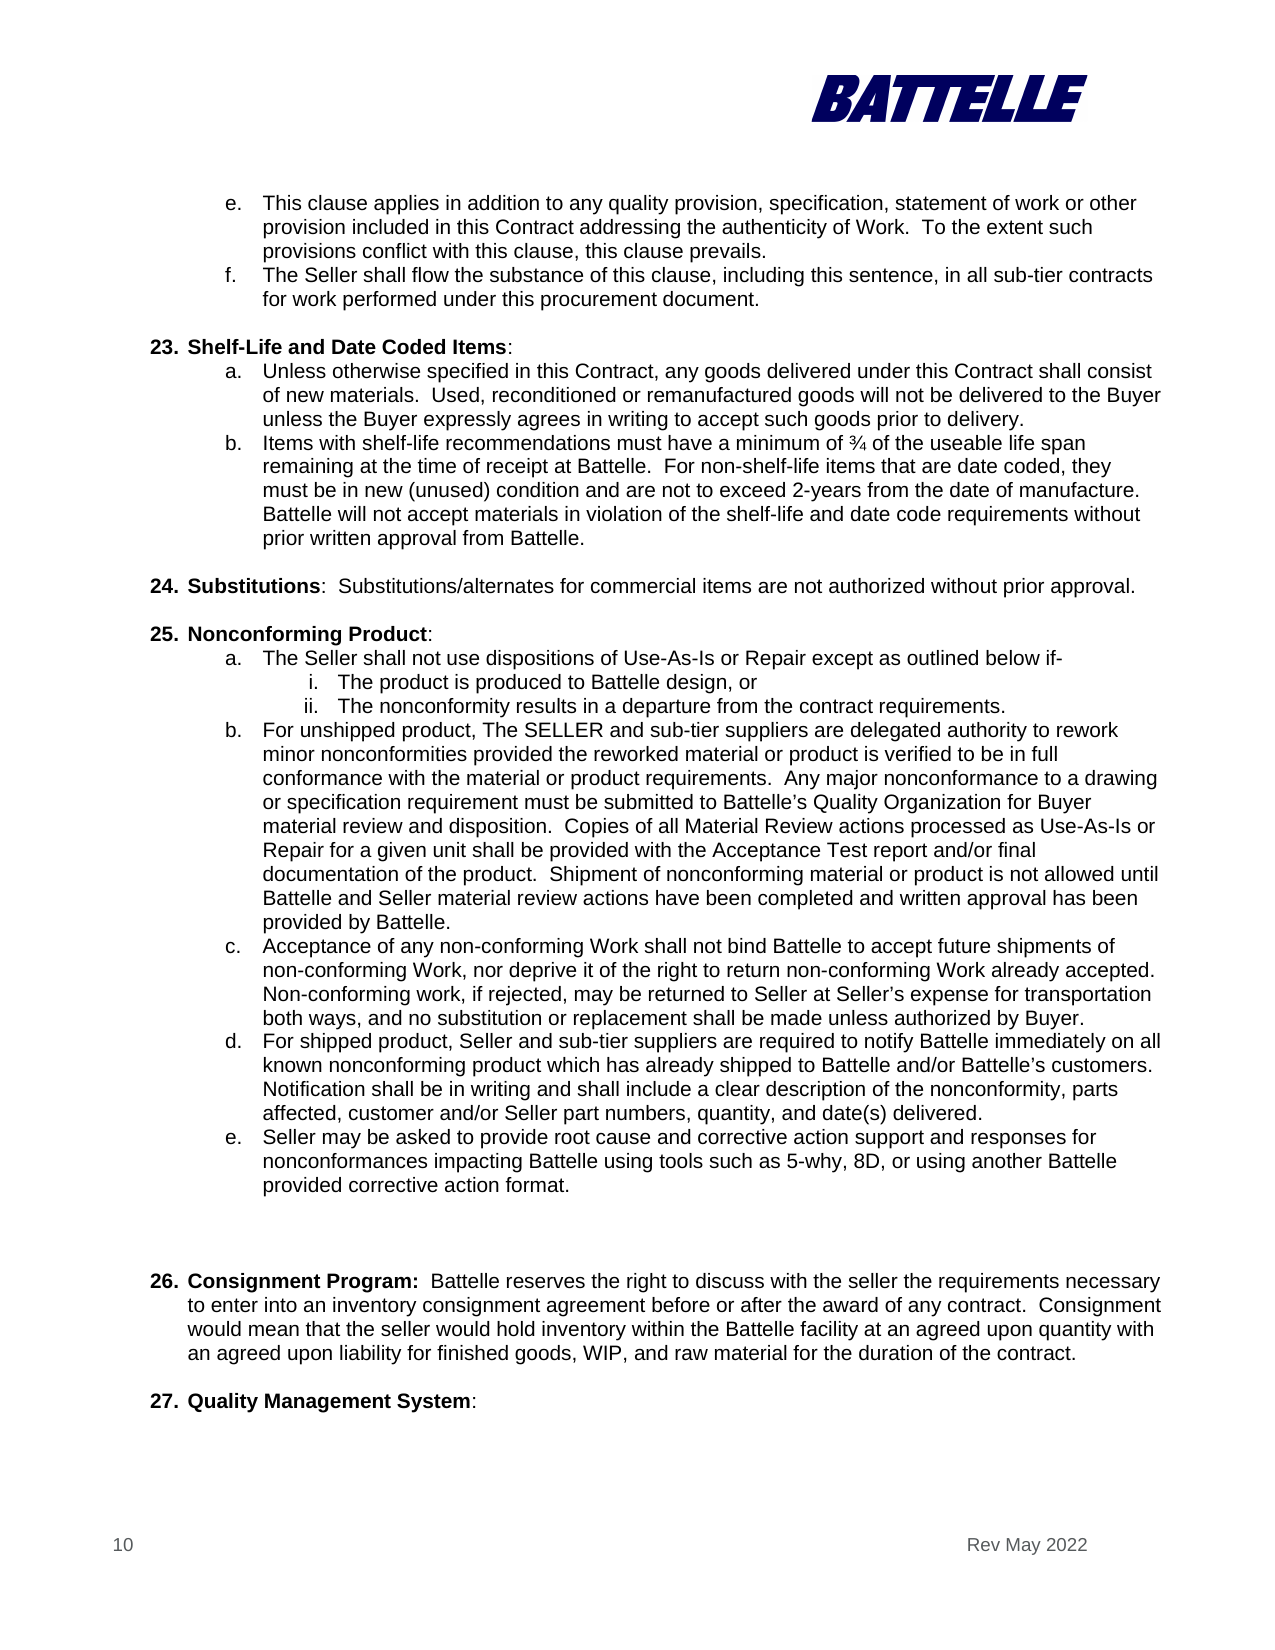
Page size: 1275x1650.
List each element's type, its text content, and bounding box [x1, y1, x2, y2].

list Consignment Program: Battelle reserves the right to discuss with the seller the requirements necessary to enter into an inventory consignment agreement before or after the award of any contract. Consignment would mean that the seller would hold inventory within the Battelle facility at an agreed upon quantity with an agreed upon liability for finished goods, WIP, and raw material for the duration of the contract. [150, 1269, 1162, 1365]
list Shelf-Life and Date Coded Items: [150, 334, 1162, 358]
list Quality Management System: [150, 1389, 1162, 1413]
picture [811, 75, 1088, 122]
list Substitutions: Substitutions/alternates for commercial items are not authorized without prior approval. [150, 574, 1162, 598]
list Seller may be asked to provide root cause and corrective action support and responses for nonconformances impacting Battelle using tools such as 5-why, 8D, or using another Battelle provided corrective action format. [225, 1125, 1162, 1197]
list For shipped product, Seller and sub-tier suppliers are required to notify Battelle immediately on all known nonconforming product which has already shipped to Battelle and/or Battelle’s customers. Notification shall be in writing and shall include a clear description of the nonconformity, parts affected, customer and/or Seller part numbers, quantity, and date(s) delivered. [225, 1029, 1162, 1125]
list The product is produced to Battelle design, or [319, 670, 1162, 694]
list The nonconformity results in a departure from the contract requirements. [319, 694, 1162, 718]
list Items with shelf-life recommendations must have a minimum of ¾ of the useable life span remaining at the time of receipt at Battelle. For non-shelf-life items that are date coded, they must be in new (unused) condition and are not to exceed 2-years from the date of manufacture. Battelle will not accept materials in violation of the shelf-life and date code requirements without prior written approval from Battelle. [225, 430, 1162, 550]
list The Seller shall flow the substance of this clause, including this sentence, in all sub-tier contracts for work performed under this procurement document. [225, 263, 1162, 311]
list For unshipped product, The SELLER and sub-tier suppliers are delegated authority to rework minor nonconformities provided the reworked material or product is verified to be in full conformance with the material or product requirements. Any major nonconformance to a drawing or specification requirement must be submitted to Battelle’s Quality Organization for Buyer material review and disposition. Copies of all Material Review actions processed as Use-As-Is or Repair for a given unit shall be provided with the Acceptance Test report and/or final documentation of the product. Shipment of nonconforming material or product is not allowed until Battelle and Seller material review actions have been completed and written approval has been provided by Battelle. [225, 718, 1162, 933]
list The Seller shall not use dispositions of Use-As-Is or Repair except as outlined below if- [225, 646, 1162, 670]
list Unless otherwise specified in this Contract, any goods delivered under this Contract shall consist of new materials. Used, reconditioned or remanufactured goods will not be delivered to the Buyer unless the Buyer expressly agrees in writing to accept such goods prior to delivery. [225, 358, 1162, 430]
list This clause applies in addition to any quality provision, specification, statement of work or other provision included in this Contract addressing the authenticity of Work. To the extent such provisions conflict with this clause, this clause prevails. [225, 191, 1162, 263]
list Nonconforming Product: [150, 622, 1162, 646]
list Acceptance of any non-conforming Work shall not bind Battelle to accept future shipments of non-conforming Work, nor deprive it of the right to return non-conforming Work already accepted. Non-conforming work, if rejected, may be returned to Seller at Seller’s expense for transportation both ways, and no substitution or replacement shall be made unless authorized by Buyer. [225, 933, 1162, 1029]
